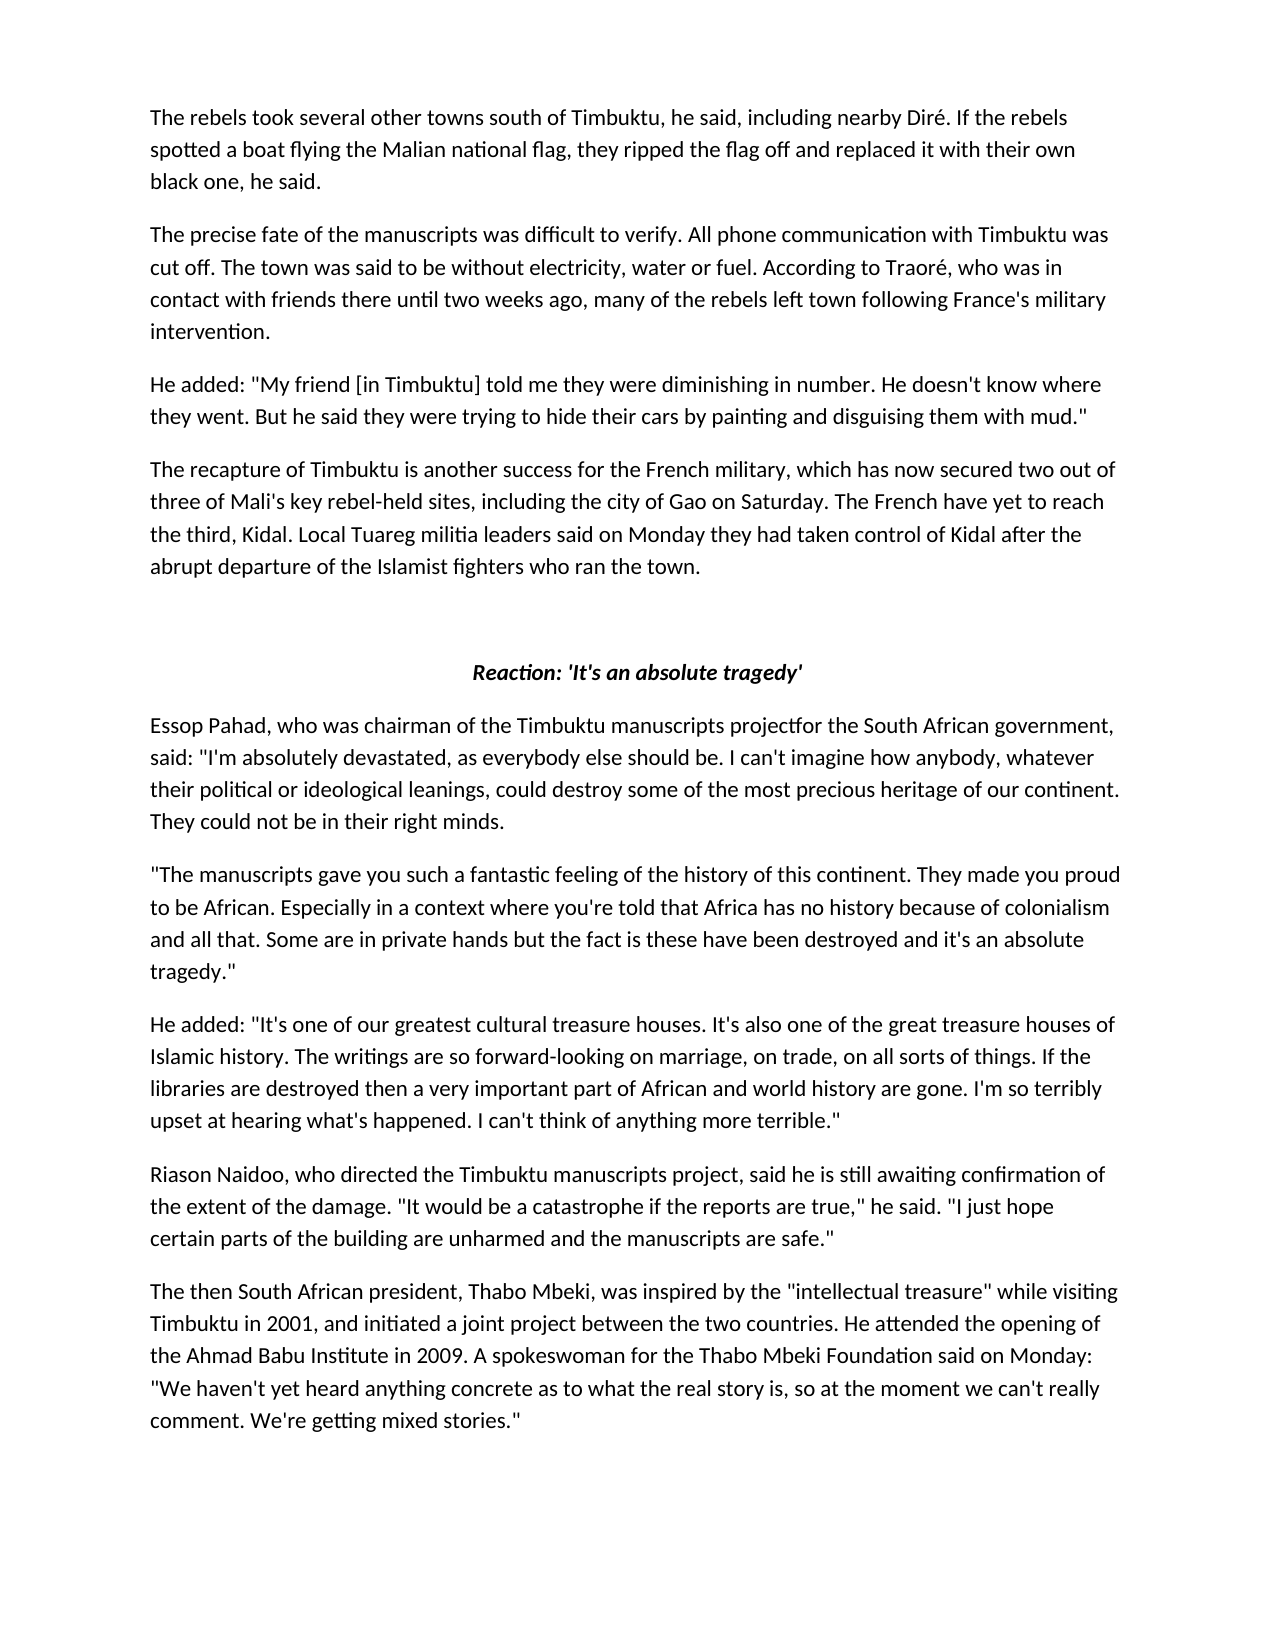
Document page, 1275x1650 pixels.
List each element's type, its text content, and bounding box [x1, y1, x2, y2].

text The then South African president, Thabo Mbeki, was inspired by the "intellectual treasure" while visiting Timbuktu in 2001, and initiated a joint project between the two countries. He attended the opening of the Ahmad Babu Institute in 2009. A spokeswoman for the Thabo Mbeki Foundation said on Monday: "We haven't yet heard anything concrete as to what the real story is, so at the moment we can't really comment. We're getting mixed stories." [150, 1277, 1125, 1434]
text "The manuscripts gave you such a fantastic feeling of the history of this continent. They made you proud to be African. Especially in a context where you're told that Africa has no history because of colonialism and all that. Some are in private hands but the fact is these have been destroyed and it's an absolute tragedy." [150, 861, 1125, 985]
text The recapture of Timbuktu is another success for the French military, which has now secured two out of three of Mali's key rebel-held sites, including the city of Gao on Saturday. The French have yet to reach the third, Kidal. Local Tuareg militia leaders said on Monday they had taken control of Kidal after the abrupt departure of the Islamist fighters who ran the town. [150, 455, 1125, 580]
text Essop Pahad, who was chairman of the Timbuktu manuscripts projectfor the South African government, said: "I'm absolutely devastated, as everybody else should be. I can't imagine how anybody, whatever their political or ideological leanings, could destroy some of the most precious heritage of our continent. They could not be in their right minds. [150, 711, 1125, 836]
text Riason Naidoo, who directed the Timbuktu manuscripts project, said he is still awaiting confirmation of the extent of the damage. "It would be a catastrophe if the reports are true," he said. "I just hope certain parts of the building are unharmed and the manuscripts are safe." [150, 1160, 1125, 1252]
text Reaction: 'It's an absolute tragedy' [150, 658, 1125, 686]
text The rebels took several other towns south of Timbuktu, he said, including nearby Diré. If the rebels spotted a boat flying the Malian national flag, they ripped the flag off and replaced it with their own black one, he said. [150, 103, 1125, 196]
text He added: "It's one of our greatest cultural treasure houses. It's also one of the great treasure houses of Islamic history. The writings are so forward-looking on marriage, on trade, on all sorts of things. If the libraries are destroyed then a very important part of African and world history are gone. I'm so terribly upset at hearing what's happened. I can't think of anything more terrible." [150, 1010, 1125, 1135]
text He added: "My friend [in Timbuktu] told me they were diminishing in number. He doesn't know where they went. But he said they were trying to hide their cars by painting and disguising them with mud." [150, 370, 1125, 430]
text The precise fate of the manuscripts was difficult to verify. All phone communication with Timbuktu was cut off. The town was said to be without electricity, water or fuel. According to Traoré, who was in contact with friends there until two weeks ago, many of the rebels left town following France's military intervention. [150, 221, 1125, 345]
